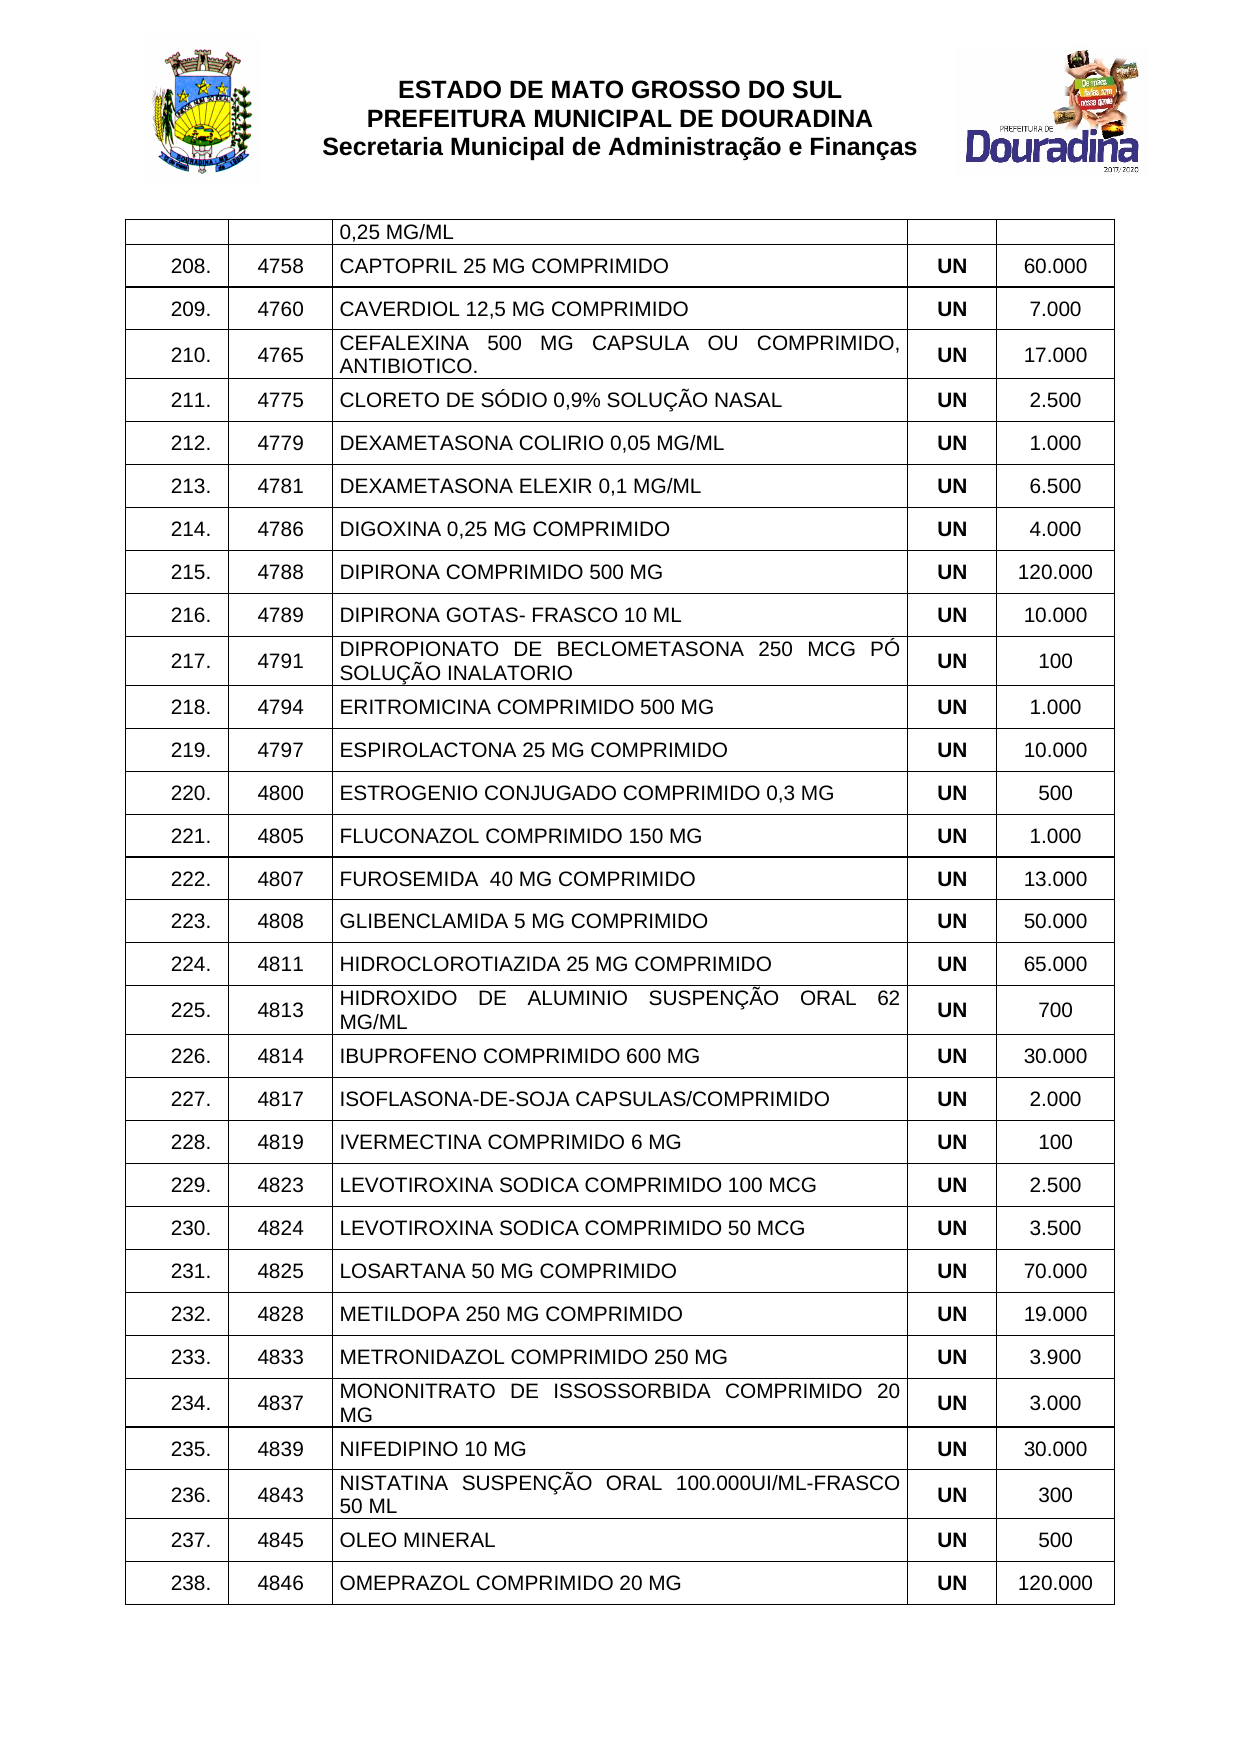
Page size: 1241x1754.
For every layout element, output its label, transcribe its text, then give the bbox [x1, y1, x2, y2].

table_cell 700 [997, 986, 1114, 1034]
table_cell METILDOPA 250 MG COMPRIMIDO [333, 1293, 907, 1334]
table_cell UN [908, 1428, 996, 1469]
table_cell 4805 [229, 815, 332, 856]
table_cell [126, 1164, 228, 1206]
table_cell 4823 [229, 1164, 332, 1206]
table_cell [126, 637, 228, 685]
table_cell 50.000 [997, 900, 1114, 942]
table_cell [126, 986, 228, 1034]
table_cell CLORETO DE SÓDIO 0,9% SOLUÇÃO NASAL [333, 379, 907, 421]
table_cell DIPIRONA COMPRIMIDO 500 MG [333, 551, 907, 593]
table_cell NISTATINA SUSPENÇÃO ORAL 100.000UI/ML-FRASCO 50 ML [333, 1470, 907, 1518]
table_cell [126, 900, 228, 942]
table_cell [126, 1078, 228, 1120]
table_cell [126, 686, 228, 728]
table_cell [126, 508, 228, 550]
table_cell 4760 [229, 288, 332, 329]
table_cell CAPTOPRIL 25 MG COMPRIMIDO [333, 245, 907, 286]
table_cell 4789 [229, 594, 332, 636]
table_cell UN [908, 686, 996, 728]
table_cell 1.000 [997, 422, 1114, 464]
table_cell [126, 1379, 228, 1426]
table_cell [126, 379, 228, 421]
table_cell UN [908, 1379, 996, 1426]
table_cell UN [908, 330, 996, 378]
table_cell ERITROMICINA COMPRIMIDO 500 MG [333, 686, 907, 728]
table_cell [126, 1562, 228, 1604]
table_cell [126, 1428, 228, 1469]
table_cell UN [908, 1562, 996, 1604]
picture [143, 35, 260, 185]
table_cell UN [908, 245, 996, 286]
table_cell HIDROCLOROTIAZIDA 25 MG COMPRIMIDO [333, 943, 907, 985]
table_cell [126, 465, 228, 507]
table_cell [126, 1250, 228, 1292]
table_cell ESTROGENIO CONJUGADO COMPRIMIDO 0,3 MG [333, 772, 907, 813]
table_cell [126, 772, 228, 813]
table_cell HIDROXIDO DE ALUMINIO SUSPENÇÃO ORAL 62 MG/ML [333, 986, 907, 1034]
table_cell 65.000 [997, 943, 1114, 985]
table_cell [126, 1470, 228, 1518]
table_cell UN [908, 1293, 996, 1334]
table_cell 2.500 [997, 1164, 1114, 1206]
table_cell UN [908, 943, 996, 985]
table_cell UN [908, 422, 996, 464]
table_cell 4775 [229, 379, 332, 421]
table_cell 4791 [229, 637, 332, 685]
table_cell 120.000 [997, 551, 1114, 593]
table_cell [126, 1035, 228, 1077]
table_cell UN [908, 1078, 996, 1120]
table_cell GLIBENCLAMIDA 5 MG COMPRIMIDO [333, 900, 907, 942]
table_cell [126, 288, 228, 329]
table_cell [126, 330, 228, 378]
table_cell 2.000 [997, 1078, 1114, 1120]
table_cell 4750 [229, 220, 332, 243]
table_cell [126, 1207, 228, 1249]
table_cell 100 [997, 637, 1114, 685]
table_cell [126, 245, 228, 286]
table_cell IVERMECTINA COMPRIMIDO 6 MG [333, 1121, 907, 1163]
table_cell UN [908, 288, 996, 329]
table_cell 4765 [229, 330, 332, 378]
table_cell 30.000 [997, 1035, 1114, 1077]
table_cell UN [908, 900, 996, 942]
table_cell 4.000 [997, 508, 1114, 550]
table_cell UN [908, 508, 996, 550]
table_cell 4807 [229, 858, 332, 899]
table_cell LEVOTIROXINA SODICA COMPRIMIDO 100 MCG [333, 1164, 907, 1206]
table_cell OMEPRAZOL COMPRIMIDO 20 MG [333, 1562, 907, 1604]
table_cell 3.000 [997, 1379, 1114, 1426]
table_cell 4828 [229, 1293, 332, 1334]
table_cell 4819 [229, 1121, 332, 1163]
table_cell [126, 1293, 228, 1334]
table_cell 4824 [229, 1207, 332, 1249]
table_cell [126, 1121, 228, 1163]
table_cell 70.000 [997, 1250, 1114, 1292]
table_cell LOSARTANA 50 MG COMPRIMIDO [333, 1250, 907, 1292]
table_cell 4808 [229, 900, 332, 942]
table_cell DIPROPIONATO DE BECLOMETASONA 250 MCG PÓ SOLUÇÃO INALATORIO [333, 637, 907, 685]
table_cell DIPIRONA GOTAS- FRASCO 10 ML [333, 594, 907, 636]
table_cell 1.000 [997, 686, 1114, 728]
table_cell 4779 [229, 422, 332, 464]
table_cell DEXAMETASONA ELEXIR 0,1 MG/ML [333, 465, 907, 507]
table_cell 4786 [229, 508, 332, 550]
table_cell 4837 [229, 1379, 332, 1426]
table_cell [126, 1519, 228, 1561]
table_cell 10.000 [997, 729, 1114, 771]
table_cell 4825 [229, 1250, 332, 1292]
table_cell UN [908, 1035, 996, 1077]
table_cell 4781 [229, 465, 332, 507]
table_cell 300 [997, 1470, 1114, 1518]
table_cell CAVERDIOL 12,5 MG COMPRIMIDO [333, 288, 907, 329]
table_cell 30.000 [997, 1428, 1114, 1469]
table_cell 4758 [229, 245, 332, 286]
table_cell 3.500 [997, 1207, 1114, 1249]
table_cell UN [908, 551, 996, 593]
table_cell [126, 422, 228, 464]
table_cell 13.000 [997, 858, 1114, 899]
table_cell 1.000 [997, 815, 1114, 856]
table_cell UN [908, 379, 996, 421]
table_cell 4800 [229, 772, 332, 813]
table_cell ISOFLASONA-DE-SOJA CAPSULAS/COMPRIMIDO [333, 1078, 907, 1120]
table_cell IBUPROFENO COMPRIMIDO 600 MG [333, 1035, 907, 1077]
table_cell UN [908, 1164, 996, 1206]
table_cell [126, 943, 228, 985]
table_cell [126, 551, 228, 593]
table_cell UN [908, 1336, 996, 1377]
table_cell [126, 1336, 228, 1377]
table_cell 7.000 [997, 288, 1114, 329]
table_cell 17.000 [997, 330, 1114, 378]
table_cell 4843 [229, 1470, 332, 1518]
table_cell FLUCONAZOL COMPRIMIDO 150 MG [333, 815, 907, 856]
table_cell UN [908, 220, 996, 243]
table_cell [126, 858, 228, 899]
table_cell 19.000 [997, 1293, 1114, 1334]
table_cell MONONITRATO DE ISSOSSORBIDA COMPRIMIDO 20 MG [333, 1379, 907, 1426]
table_cell 6.500 [997, 465, 1114, 507]
table_cell 4846 [229, 1562, 332, 1604]
table_cell [126, 220, 228, 243]
table_cell UN [908, 729, 996, 771]
table_cell 4839 [229, 1428, 332, 1469]
table_cell UN [908, 858, 996, 899]
table_cell UN [908, 1250, 996, 1292]
table_cell 500 [997, 1519, 1114, 1561]
table_cell CEFALEXINA 500 MG CAPSULA OU COMPRIMIDO, ANTIBIOTICO. [333, 330, 907, 378]
table_cell 4794 [229, 686, 332, 728]
table_cell UN [908, 1207, 996, 1249]
table_cell DEXAMETASONA COLIRIO 0,05 MG/ML [333, 422, 907, 464]
table_cell UN [908, 1519, 996, 1561]
table_cell 4788 [229, 551, 332, 593]
table_cell 3.900 [997, 1336, 1114, 1377]
table_cell 10.000 [997, 594, 1114, 636]
table_cell 4845 [229, 1519, 332, 1561]
table_cell UN [908, 986, 996, 1034]
table_cell OLEO MINERAL [333, 1519, 907, 1561]
table_cell 500 [997, 772, 1114, 813]
table_cell 4797 [229, 729, 332, 771]
table_cell 120.000 [997, 1562, 1114, 1604]
table_cell 100 [997, 1121, 1114, 1163]
table_cell [126, 815, 228, 856]
table_cell ESPIROLACTONA 25 MG COMPRIMIDO [333, 729, 907, 771]
picture [955, 46, 1149, 177]
table_cell 150 [997, 220, 1114, 243]
table_cell FUROSEMIDA 40 MG COMPRIMIDO [333, 858, 907, 899]
table_cell 4813 [229, 986, 332, 1034]
table_cell [126, 594, 228, 636]
table_cell UN [908, 772, 996, 813]
table_cell UN [908, 465, 996, 507]
table_cell [126, 729, 228, 771]
table_cell 2.500 [997, 379, 1114, 421]
table_cell UN [908, 1121, 996, 1163]
table_cell NIFEDIPINO 10 MG [333, 1428, 907, 1469]
table_cell 4833 [229, 1336, 332, 1377]
table_cell UN [908, 1470, 996, 1518]
table_cell UN [908, 637, 996, 685]
table_cell 4817 [229, 1078, 332, 1120]
table_cell UN [908, 594, 996, 636]
table_cell METRONIDAZOL COMPRIMIDO 250 MG [333, 1336, 907, 1377]
table_cell 4814 [229, 1035, 332, 1077]
table_cell 4811 [229, 943, 332, 985]
table_cell BROMETO IPRATOPIO (ATROVENTE) USO INALATORIO 0,25 MG/ML [333, 220, 907, 243]
table_cell LEVOTIROXINA SODICA COMPRIMIDO 50 MCG [333, 1207, 907, 1249]
table_cell DIGOXINA 0,25 MG COMPRIMIDO [333, 508, 907, 550]
table_cell 60.000 [997, 245, 1114, 286]
table_cell UN [908, 815, 996, 856]
